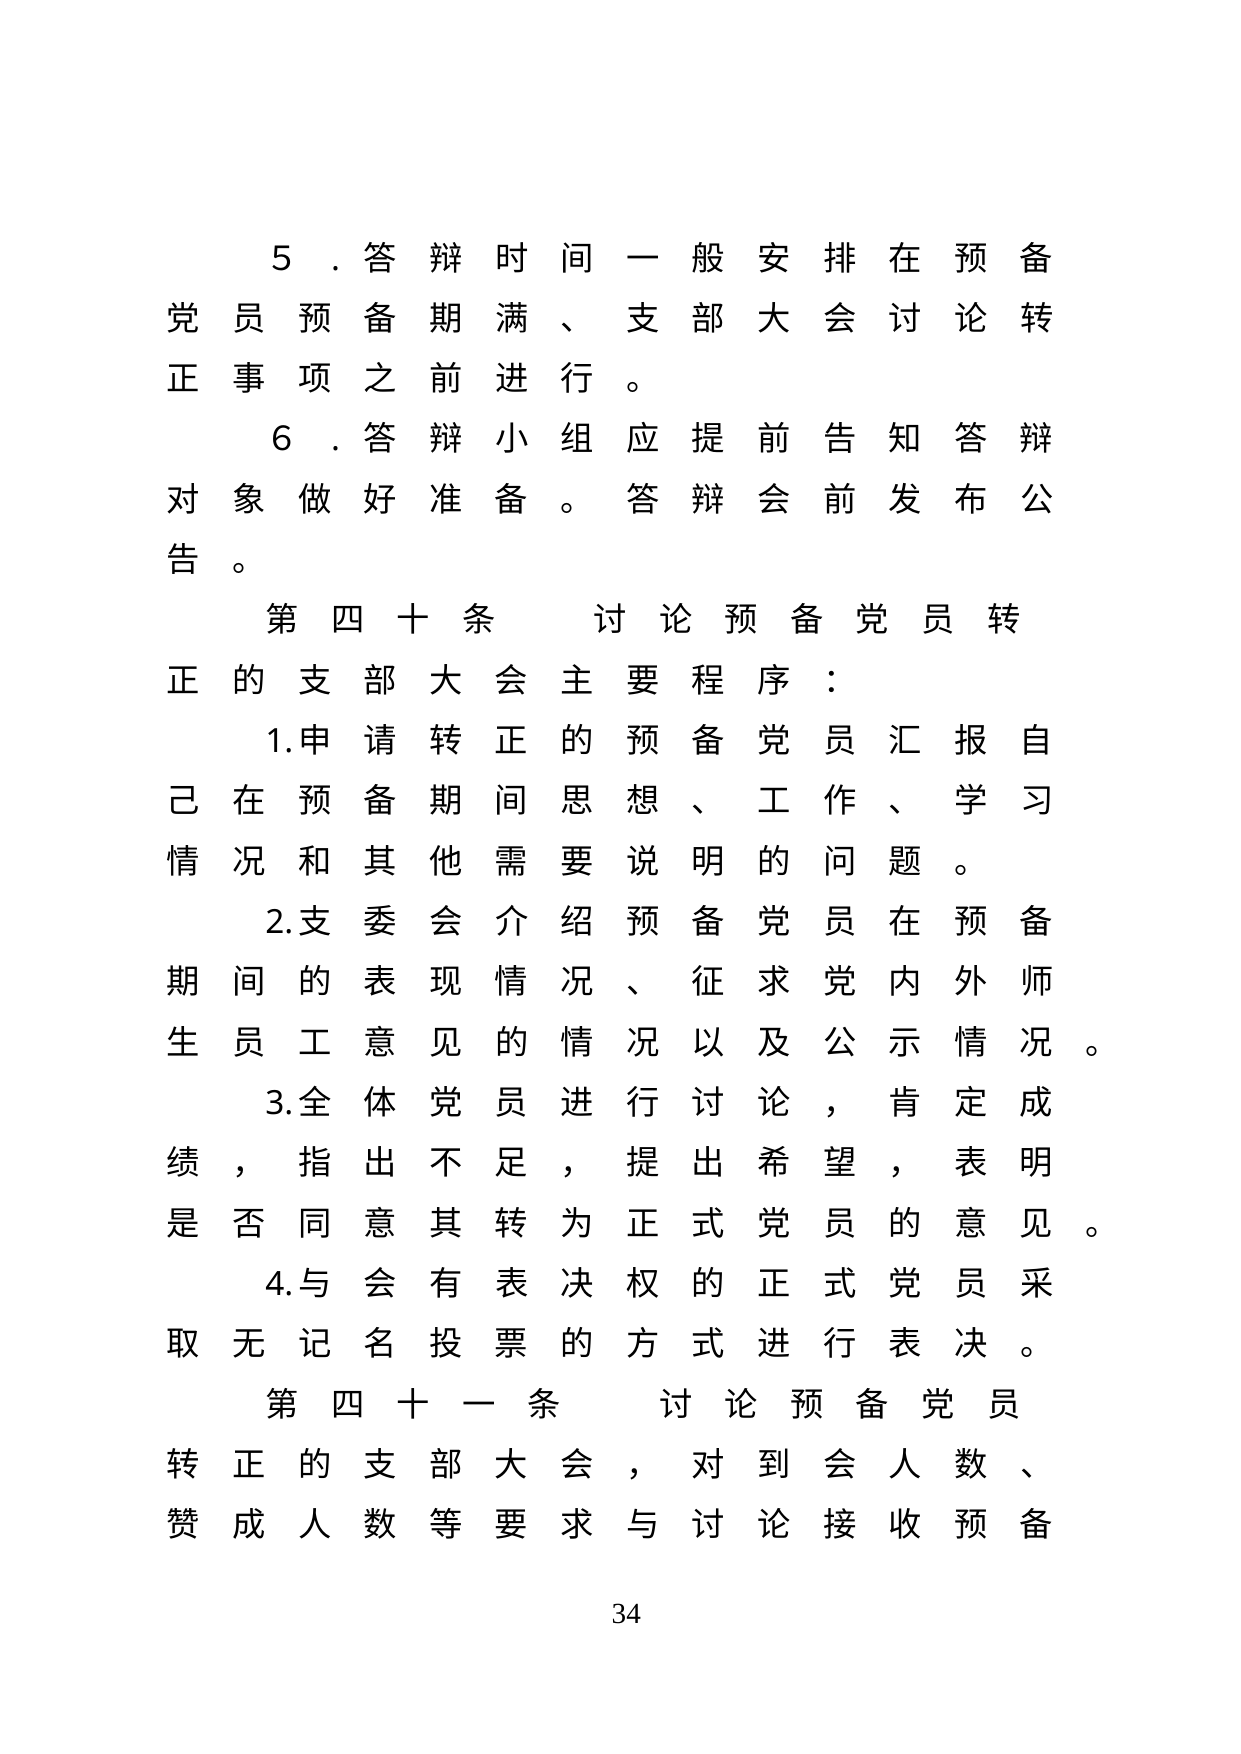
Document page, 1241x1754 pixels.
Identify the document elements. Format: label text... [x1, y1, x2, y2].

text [167, 1371, 1085, 1552]
text 2.支委会介绍预备党员在预备期间的表现情况、征求党内外师生员工意见的情况以及公示情况。 [167, 889, 1085, 1070]
text 3.全体党员进行讨论，肯定成绩，指出不足，提出希望，表明是否同意其转为正式党员的意见。 [167, 1070, 1085, 1251]
text 第四十条 讨论预备党员转正的支部大会主要程序： [167, 587, 1085, 708]
text 1.申请转正的预备党员汇报自己在预备期间思想、工作、学习情况和其他需要说明的问题。 [167, 708, 1085, 889]
text 4.与会有表决权的正式党员采取无记名投票的方式进行表决。 [167, 1251, 1085, 1371]
text ６.答辩小组应提前告知答辩对象做好准备。答辩会前发布公告。 [167, 406, 1085, 587]
text ５.答辩时间一般安排在预备党员预备期满、支部大会讨论转正事项之前进行。 [167, 225, 1085, 406]
